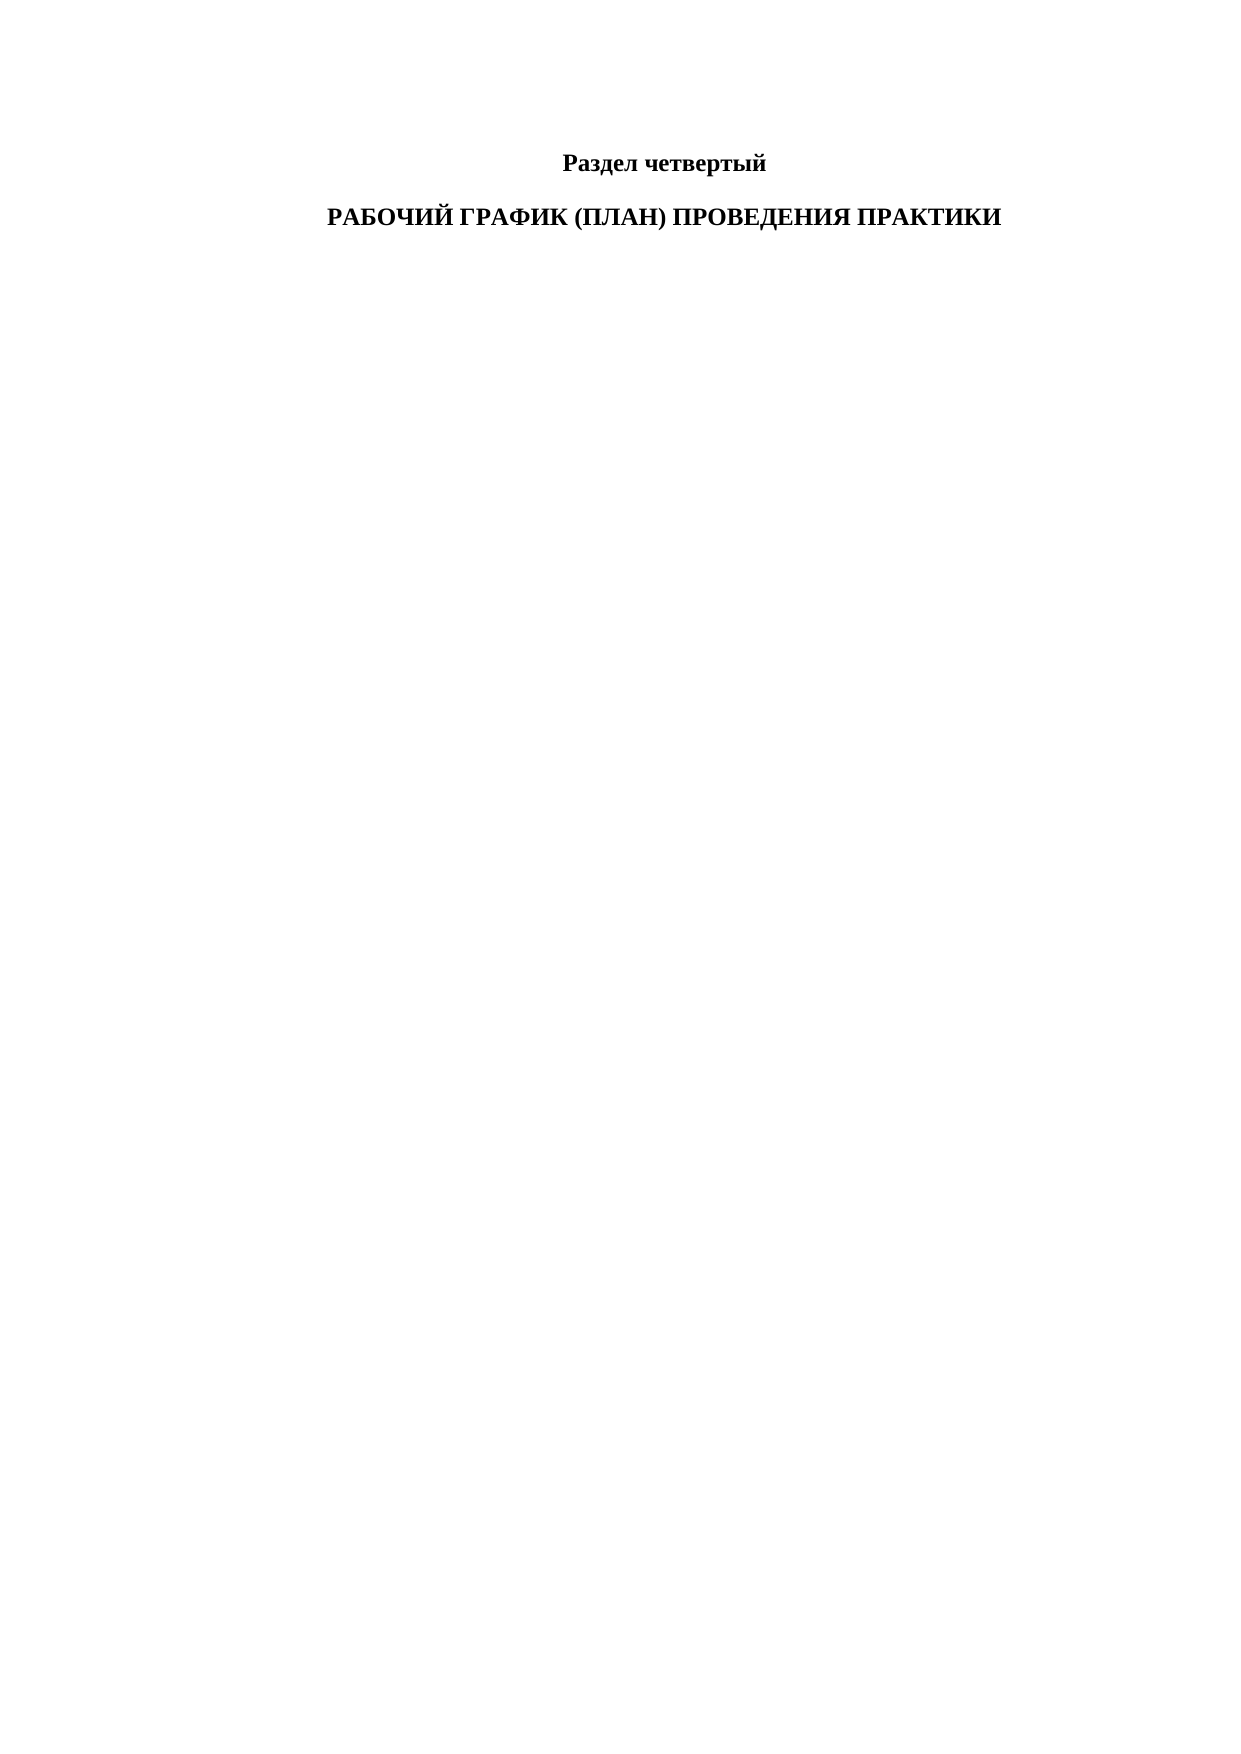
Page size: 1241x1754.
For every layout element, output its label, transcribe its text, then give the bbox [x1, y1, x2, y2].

text Раздел четвертый [177, 148, 1152, 176]
text РАБОЧИЙ ГРАФИК (ПЛАН) ПРОВЕДЕНИЯ ПРАКТИКИ [177, 202, 1152, 230]
